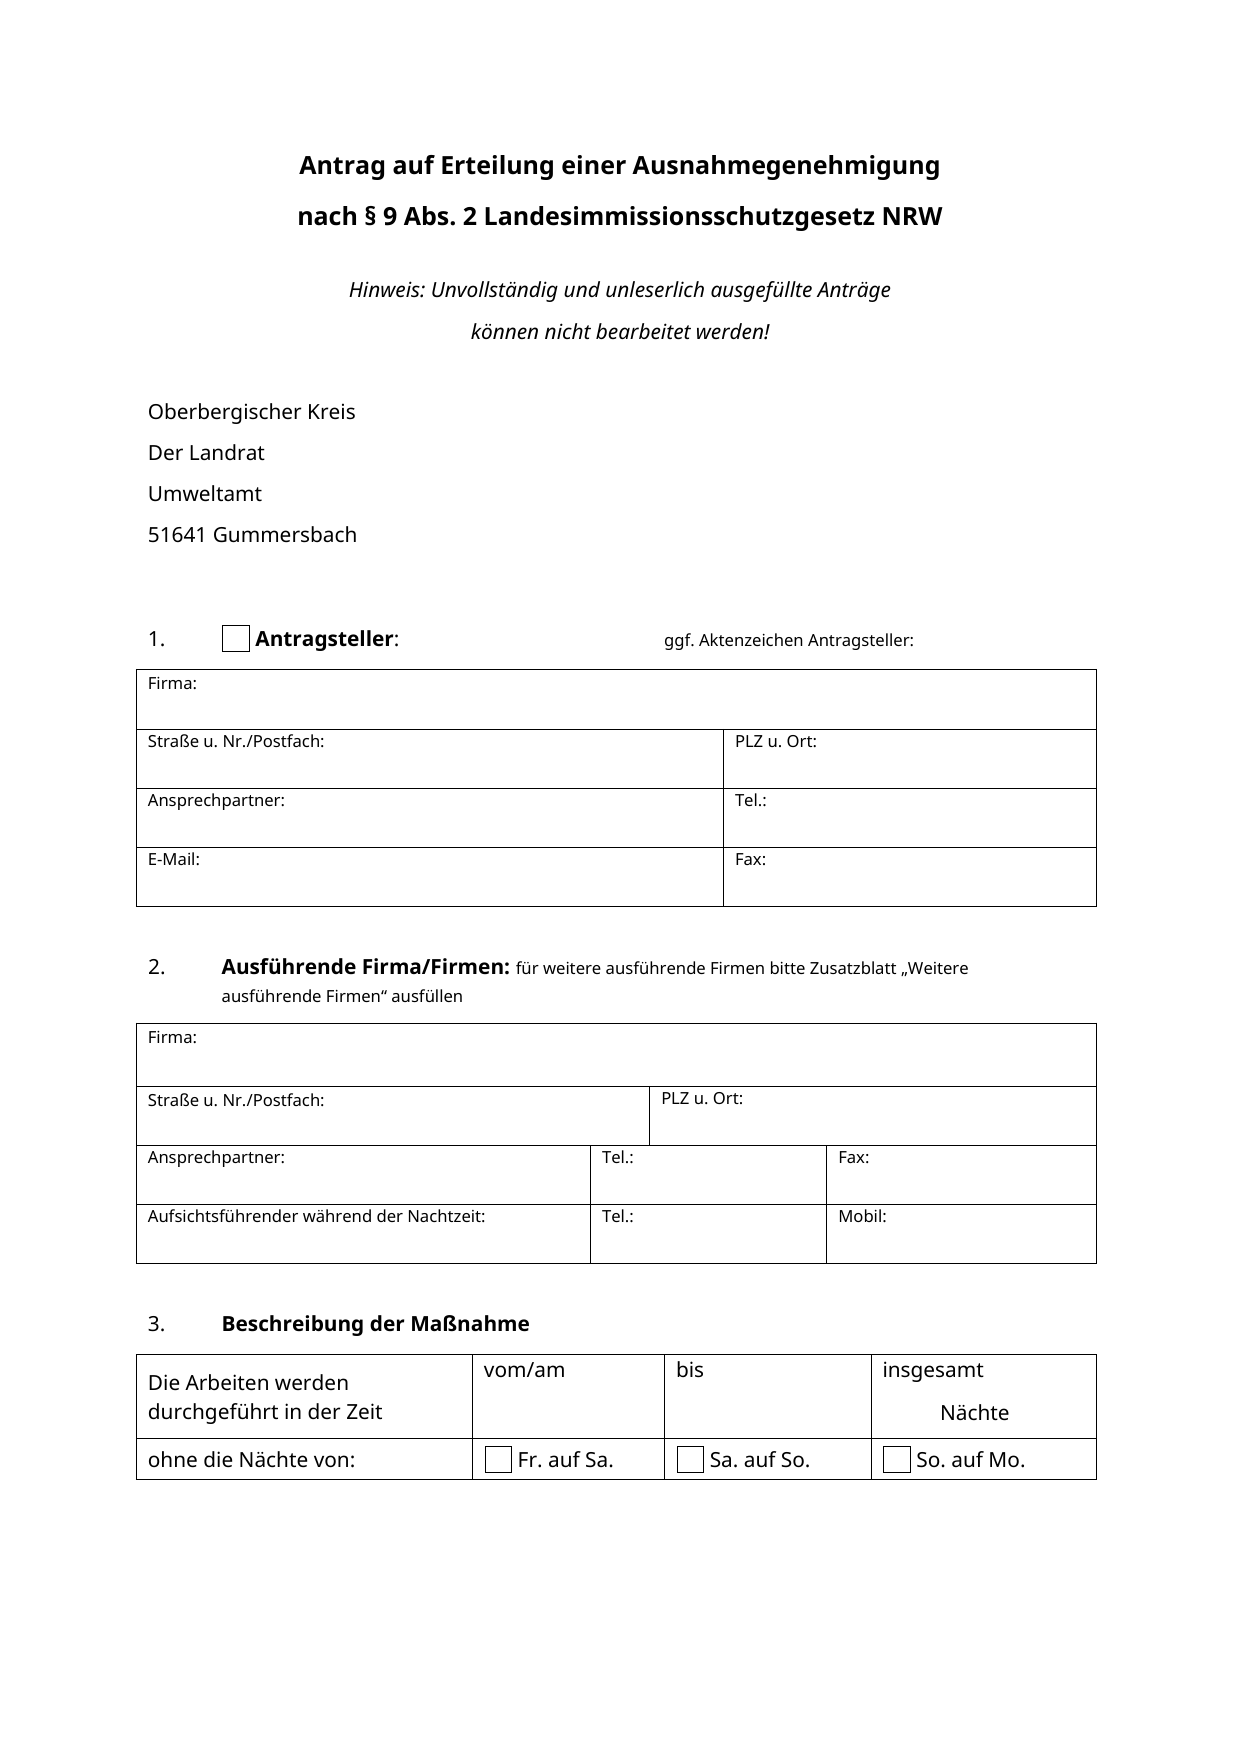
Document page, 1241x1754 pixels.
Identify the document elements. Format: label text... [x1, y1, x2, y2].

table_cell Mobil: [827, 1205, 1096, 1263]
text 51641 Gummersbach [148, 520, 1093, 549]
text 2. Ausführende Firma/Firmen: für weitere ausführende Firmen bitte Zusatzblatt „Weitere ausführende Firmen“ ausfüllen [148, 952, 1093, 1007]
text Hinweis: Unvollständig und unleserlich ausgefüllte Anträge können nicht bearbeitet werden! [148, 275, 1093, 346]
table_cell Sa. auf So. [665, 1439, 871, 1479]
table_header Die Arbeiten werden durchgeführt in der Zeit [137, 1355, 472, 1438]
table_cell PLZ u. Ort: [650, 1087, 1096, 1145]
table_cell E-Mail: [137, 848, 723, 906]
table_cell Ansprechpartner: [137, 1146, 590, 1204]
table_cell Tel.: [591, 1146, 826, 1204]
table_cell So. auf Mo. [872, 1439, 1096, 1479]
table_cell Tel.: [591, 1205, 826, 1263]
text Umweltamt [148, 479, 1093, 508]
table_cell Ansprechpartner: [137, 789, 723, 847]
text Der Landrat [148, 438, 1093, 467]
table_cell Fax: [724, 848, 1096, 906]
table_header Firma: [137, 670, 1096, 729]
table_header vom/am [473, 1355, 664, 1438]
table_cell Straße u. Nr./Postfach: [137, 730, 723, 788]
table_header bis [665, 1355, 871, 1438]
table_cell Fax: [827, 1146, 1096, 1204]
text 1. Antragsteller: ggf. Aktenzeichen Antragsteller: [148, 624, 1093, 652]
text Oberbergischer Kreis [148, 397, 1093, 426]
table_header Firma: [137, 1024, 1096, 1086]
text Antrag auf Erteilung einer Ausnahmegenehmigung nach § 9 Abs. 2 Landesimmissionsschutzgesetz NRW [148, 148, 1093, 233]
table_cell Straße u. Nr./Postfach: [137, 1087, 649, 1145]
table_cell Fr. auf Sa. [473, 1439, 664, 1479]
table_header insgesamt Nächte [872, 1355, 1096, 1438]
table_cell Aufsichtsführender während der Nachtzeit: [137, 1205, 590, 1263]
text 3. Beschreibung der Maßnahme [148, 1309, 1093, 1338]
table_cell PLZ u. Ort: [724, 730, 1096, 788]
table_cell ohne die Nächte von: [137, 1439, 472, 1479]
table_cell Tel.: [724, 789, 1096, 847]
